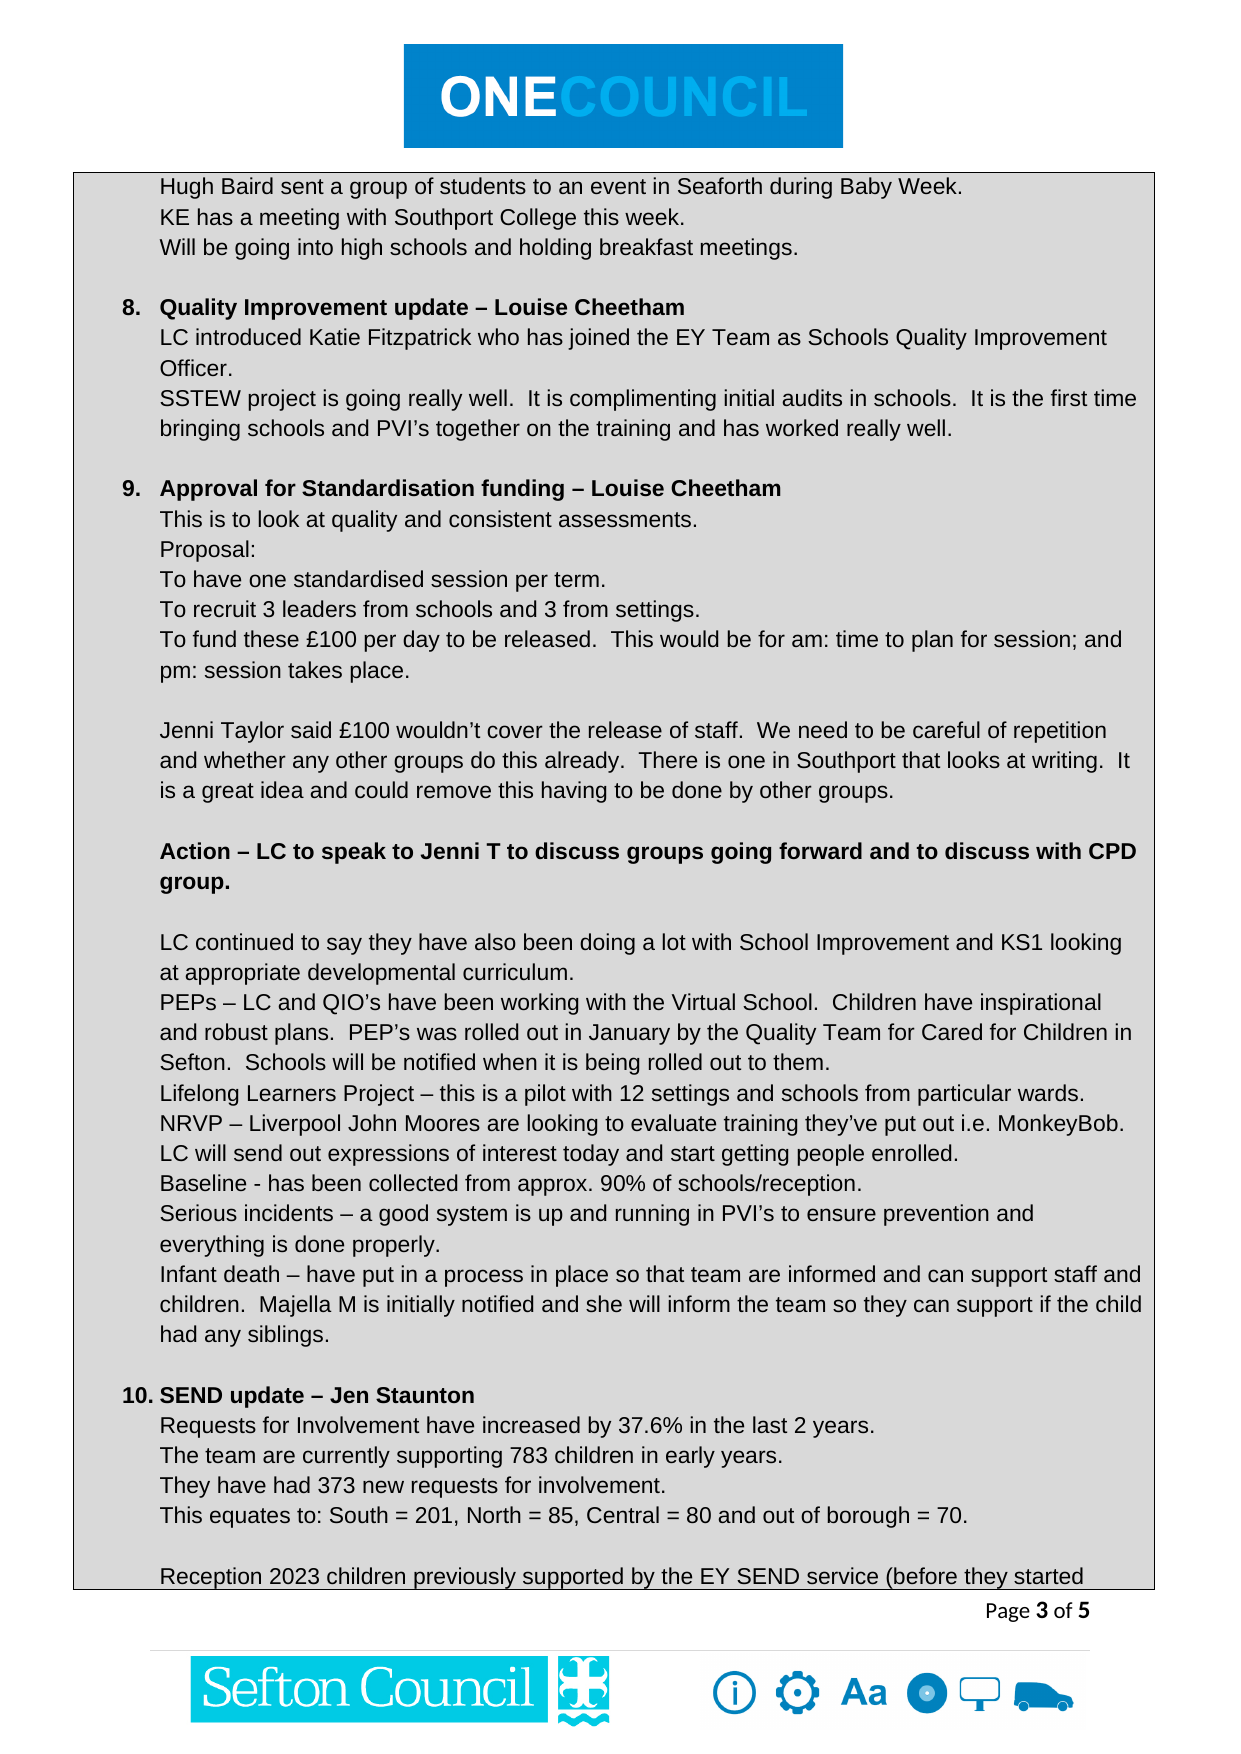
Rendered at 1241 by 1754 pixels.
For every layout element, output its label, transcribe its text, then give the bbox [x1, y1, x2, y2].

picture [186, 1652, 613, 1730]
picture [403, 44, 844, 148]
picture [700, 1653, 1087, 1730]
